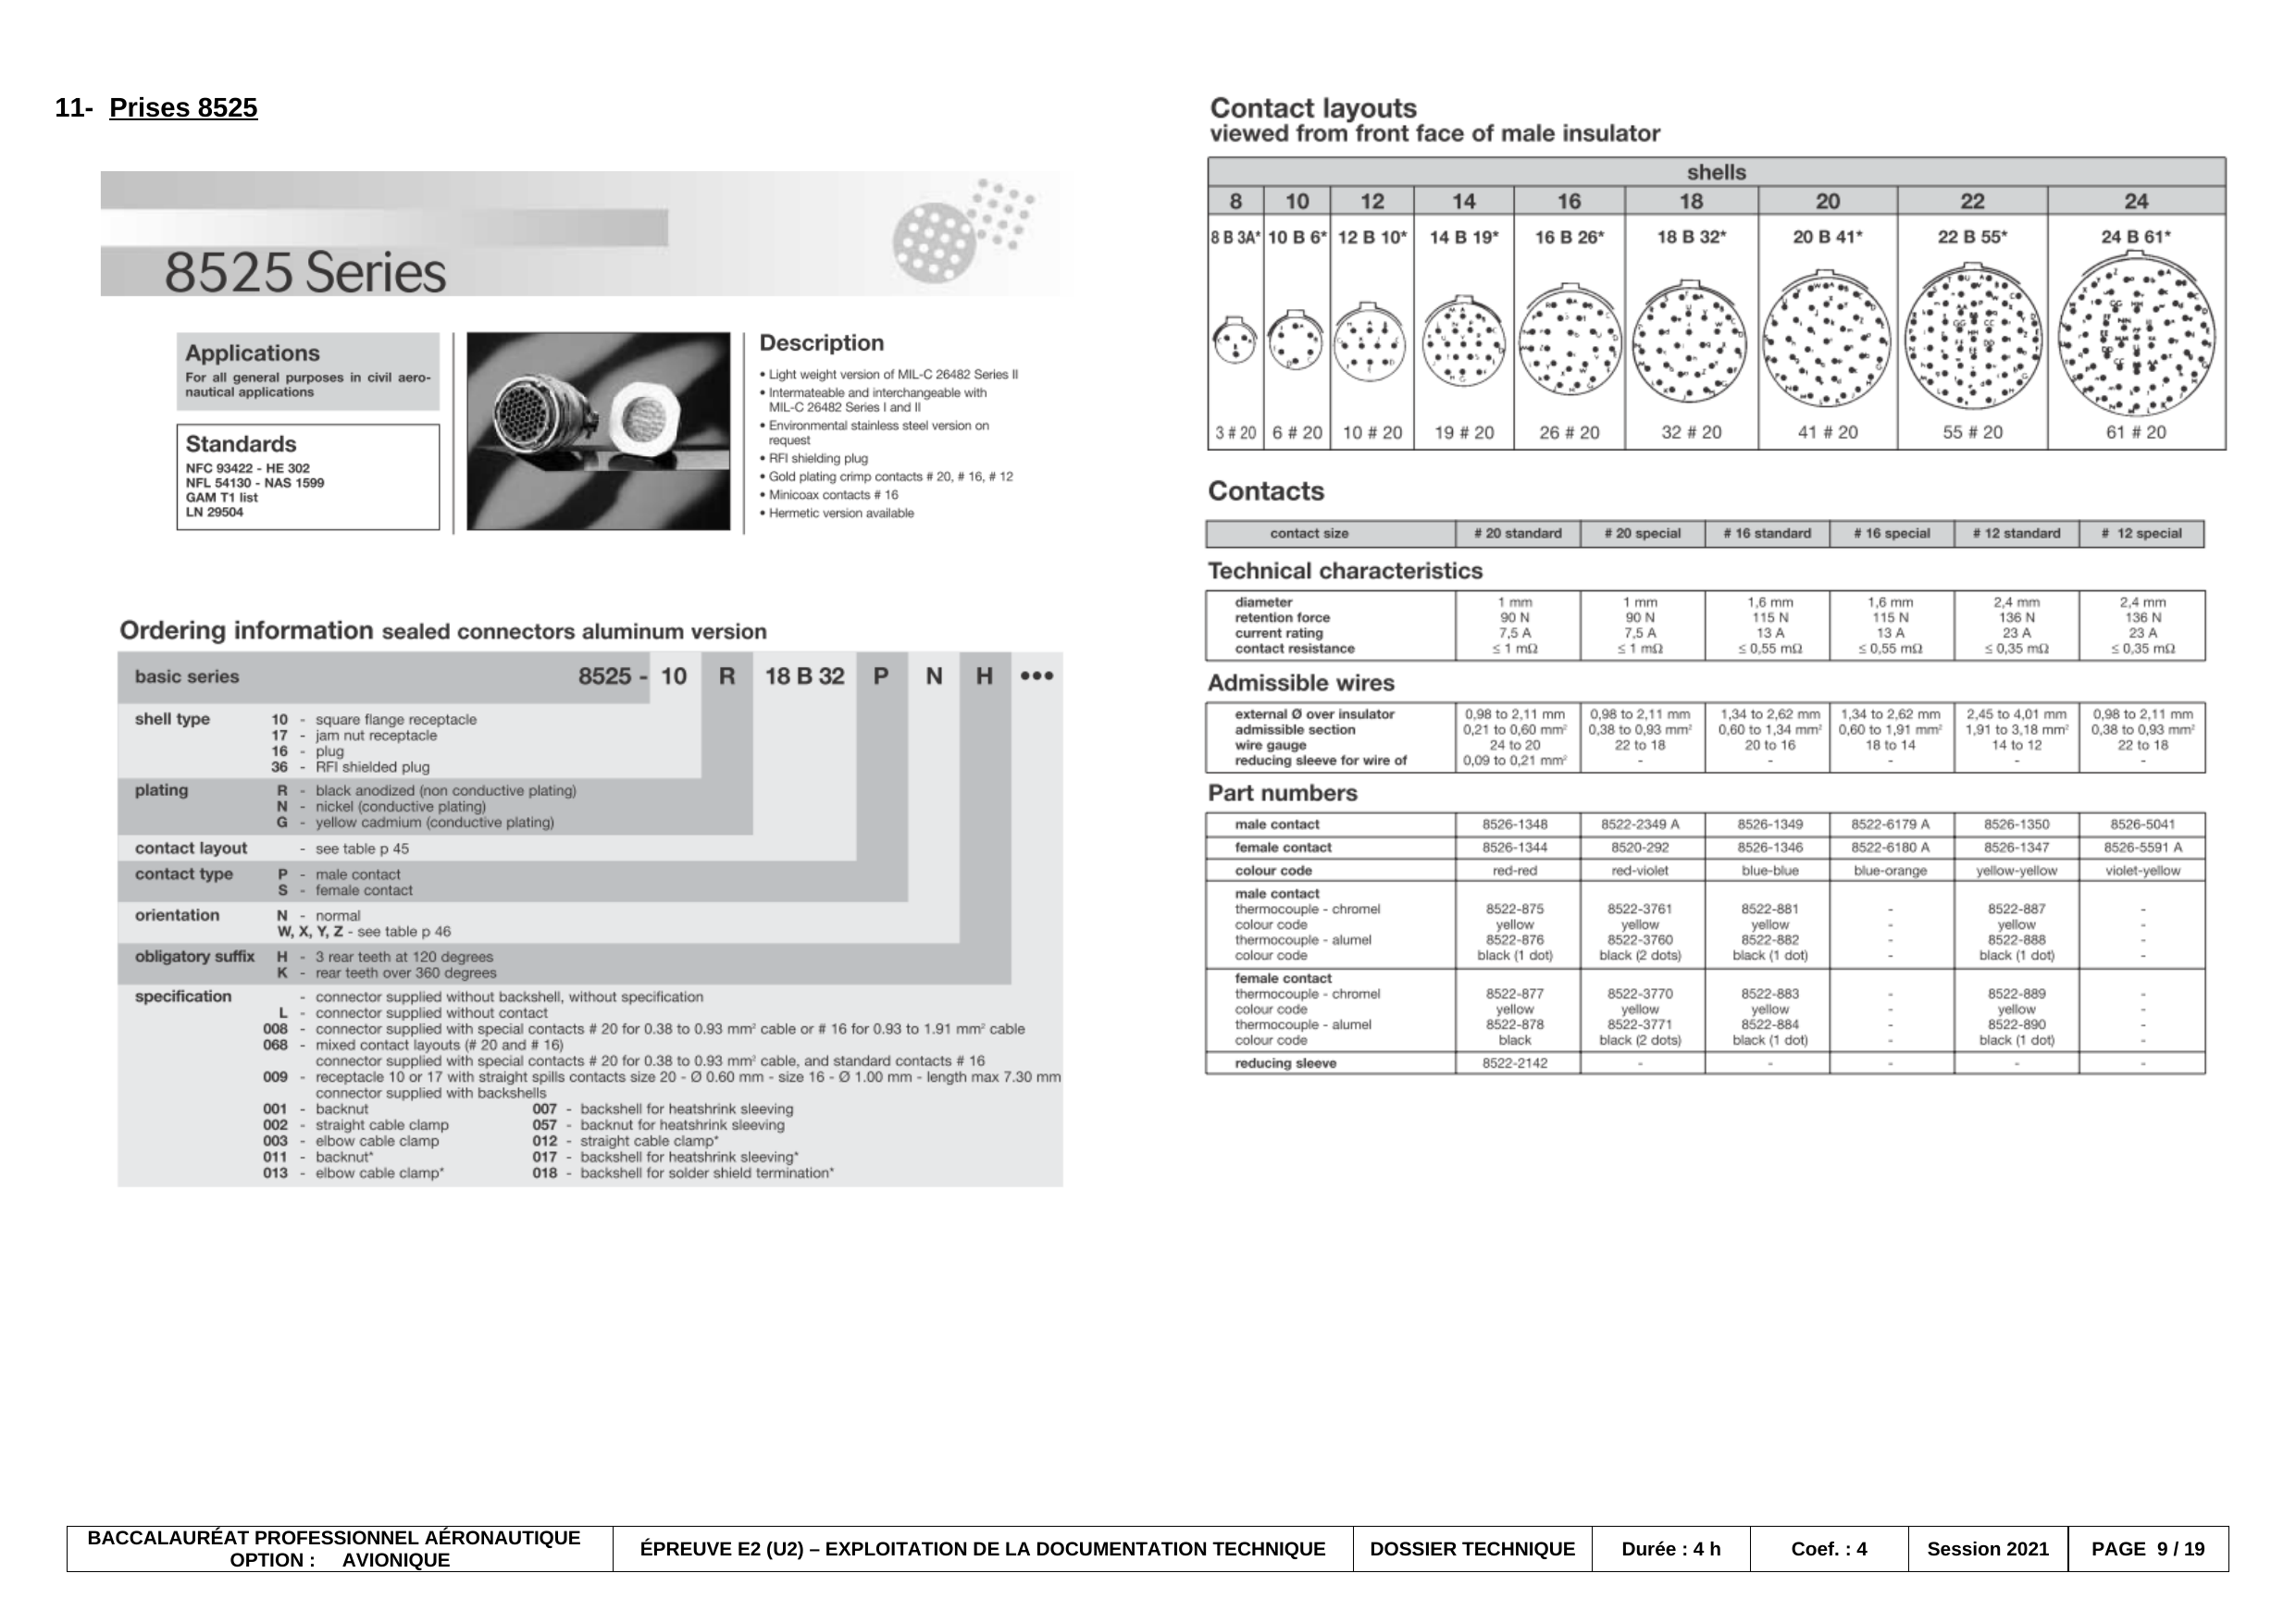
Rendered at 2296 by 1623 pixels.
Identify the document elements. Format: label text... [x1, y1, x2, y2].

picture [1183, 87, 2233, 451]
list Prises 8525 [55, 92, 1121, 123]
picture [100, 171, 1074, 537]
picture [100, 609, 1074, 1193]
picture [1189, 472, 2227, 1080]
